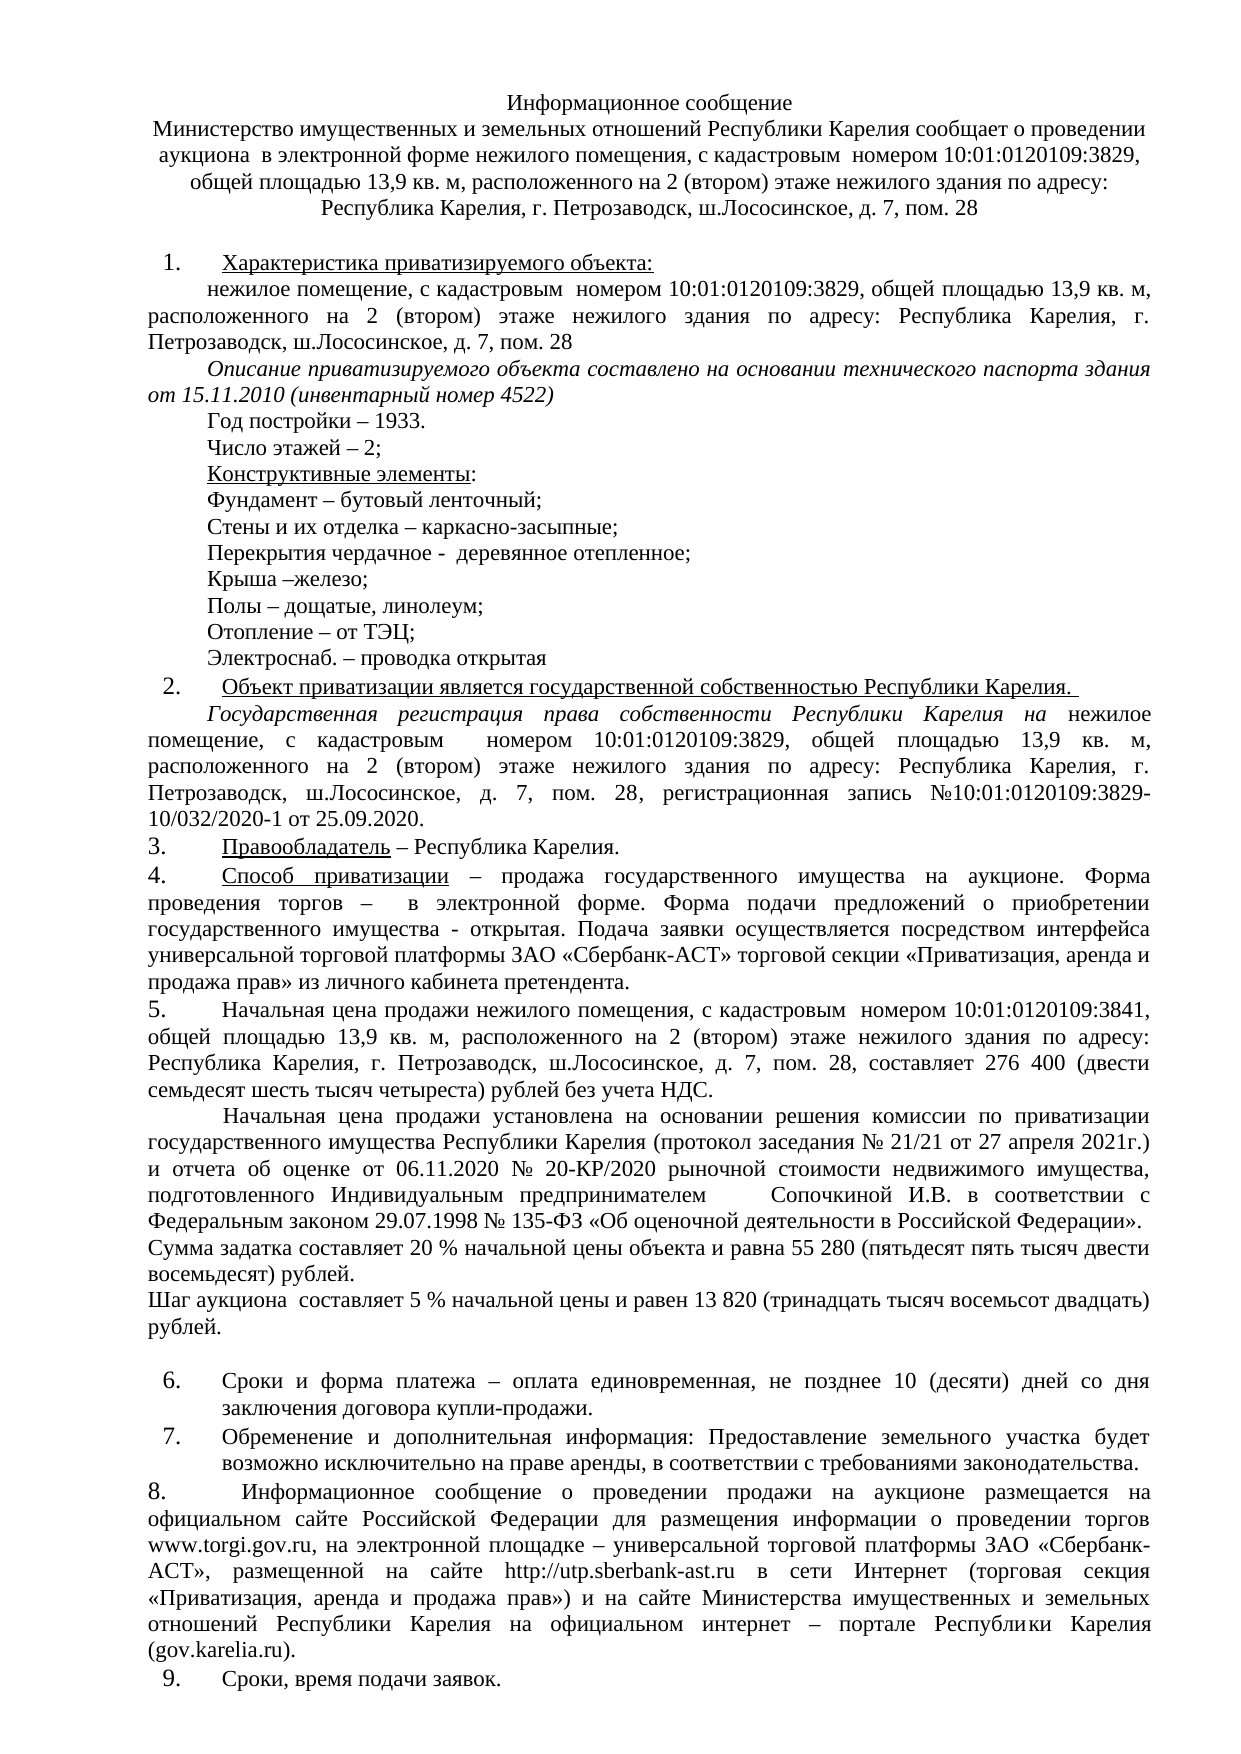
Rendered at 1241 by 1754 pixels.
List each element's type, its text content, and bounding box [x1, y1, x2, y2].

list Способ приватизации – продажа государственного имущества на аукционе. Форма проведения торгов – в электронной форме. Форма подачи предложений о приобретении государственного имущества - открытая. Подача заявки осуществляется посредством интерфейса универсальной торговой платформы ЗАО «Сбербанк-АСТ» торговой секции «Приватизация, аренда и продажа прав» из личного кабинета претендента. [148, 860, 1152, 994]
text Фундамент – бутовый ленточный; [207, 486, 1152, 513]
list Сроки, время подачи заявок. [162, 1663, 1152, 1691]
list Обременение и дополнительная информация: Предоставление земельного участка будет возможно исключительно на праве аренды, в соответствии с требованиями законодательства. [162, 1421, 1152, 1476]
text Год постройки – 1933. [207, 407, 1152, 434]
text Описание приватизируемого объекта составлено на основании технического паспорта здания от 15.11.2010 (инвентарный номер 4522) [148, 354, 1152, 407]
text Полы – дощатые, линолеум; [207, 592, 1152, 618]
text Начальная цена продажи установлена на основании решения комиссии по приватизации государственного имущества Республики Карелия (протокол заседания № 21/21 от 27 апреля 2021г.) и отчета об оценке от 06.11.2020 № 20-КР/2020 рыночной стоимости недвижимого имущества, подготовленного Индивидуальным предпринимателем Сопочкиной И.В. в соответствии с Федеральным законом 29.07.1998 № 135-ФЗ «Об оценочной деятельности в Российской Федерации». [148, 1102, 1152, 1234]
subtitle Министерство имущественных и земельных отношений Республики Карелия сообщает о проведении аукциона в электронной форме нежилого помещения, с кадастровым номером 10:01:0120109:3829, общей площадью 13,9 кв. м, расположенного на 2 (втором) этаже нежилого здания по адресу: Республика Карелия, г. Петрозаводск, ш.Лососинское, д. 7, пом. 28 [148, 115, 1152, 220]
text нежилое помещение, с кадастровым номером 10:01:0120109:3829, общей площадью 13,9 кв. м, расположенного на 2 (втором) этаже нежилого здания по адресу: Республика Карелия, г. Петрозаводск, ш.Лососинское, д. 7, пом. 28 [148, 276, 1152, 354]
text Сумма задатка составляет 20 % начальной цены объекта и равна 55 280 (пятьдесят пять тысяч двести восемьдесят) рублей. [148, 1234, 1152, 1287]
text Стены и их отделка – каркасно-засыпные; [207, 513, 1152, 539]
text Электроснаб. – проводка открытая [207, 644, 1152, 671]
text Отопление – от ТЭЦ; [207, 618, 1152, 644]
list Информационное сообщение о проведении продажи на аукционе размещается на официальном сайте Российской Федерации для размещения информации о проведении торгов www.torgi.gov.ru, на электронной площадке – универсальной торговой платформы ЗАО «Сбербанк-АСТ», размещенной на сайте http://utp.sberbank-ast.ru в сети Интернет (торговая секция «Приватизация, аренда и продажа прав») и на сайте Министерства имущественных и земельных отношений Республики Карелия на официальном интернет – портале Республики Карелия (gov.karelia.ru). [148, 1476, 1152, 1663]
list Характеристика приватизируемого объекта: [162, 247, 1152, 276]
text Шаг аукциона составляет 5 % начальной цены и равен 13 820 (тринадцать тысяч восемьсот двадцать) рублей. [148, 1287, 1152, 1339]
list Объект приватизации является государственной собственностью Республики Карелия. [162, 671, 1167, 699]
list Начальная цена продажи нежилого помещения, с кадастровым номером 10:01:0120109:3841, общей площадью 13,9 кв. м, расположенного на 2 (втором) этаже нежилого здания по адресу: Республика Карелия, г. Петрозаводск, ш.Лососинское, д. 7, пом. 28, составляет 276 400 (двести семьдесят шесть тысяч четыреста) рублей без учета НДС. [148, 994, 1152, 1102]
text Конструктивные элементы: [207, 460, 1152, 486]
text Государственная регистрация права собственности Республики Карелия на нежилое помещение, с кадастровым номером 10:01:0120109:3829, общей площадью 13,9 кв. м, расположенного на 2 (втором) этаже нежилого здания по адресу: Республика Карелия, г. Петрозаводск, ш.Лососинское, д. 7, пом. 28, регистрационная запись №10:01:0120109:3829-10/032/2020-1 от 25.09.2020. [148, 699, 1152, 831]
list Правообладатель – Республика Карелия. [148, 831, 1152, 860]
subtitle Информационное сообщение [148, 89, 1152, 115]
text Перекрытия чердачное - деревянное отепленное; [207, 539, 1152, 565]
text Число этажей – 2; [148, 434, 1152, 460]
list Сроки и форма платежа – оплата единовременная, не позднее 10 (десяти) дней со дня заключения договора купли-продажи. [162, 1366, 1152, 1421]
text Крыша –железо; [207, 565, 1152, 592]
